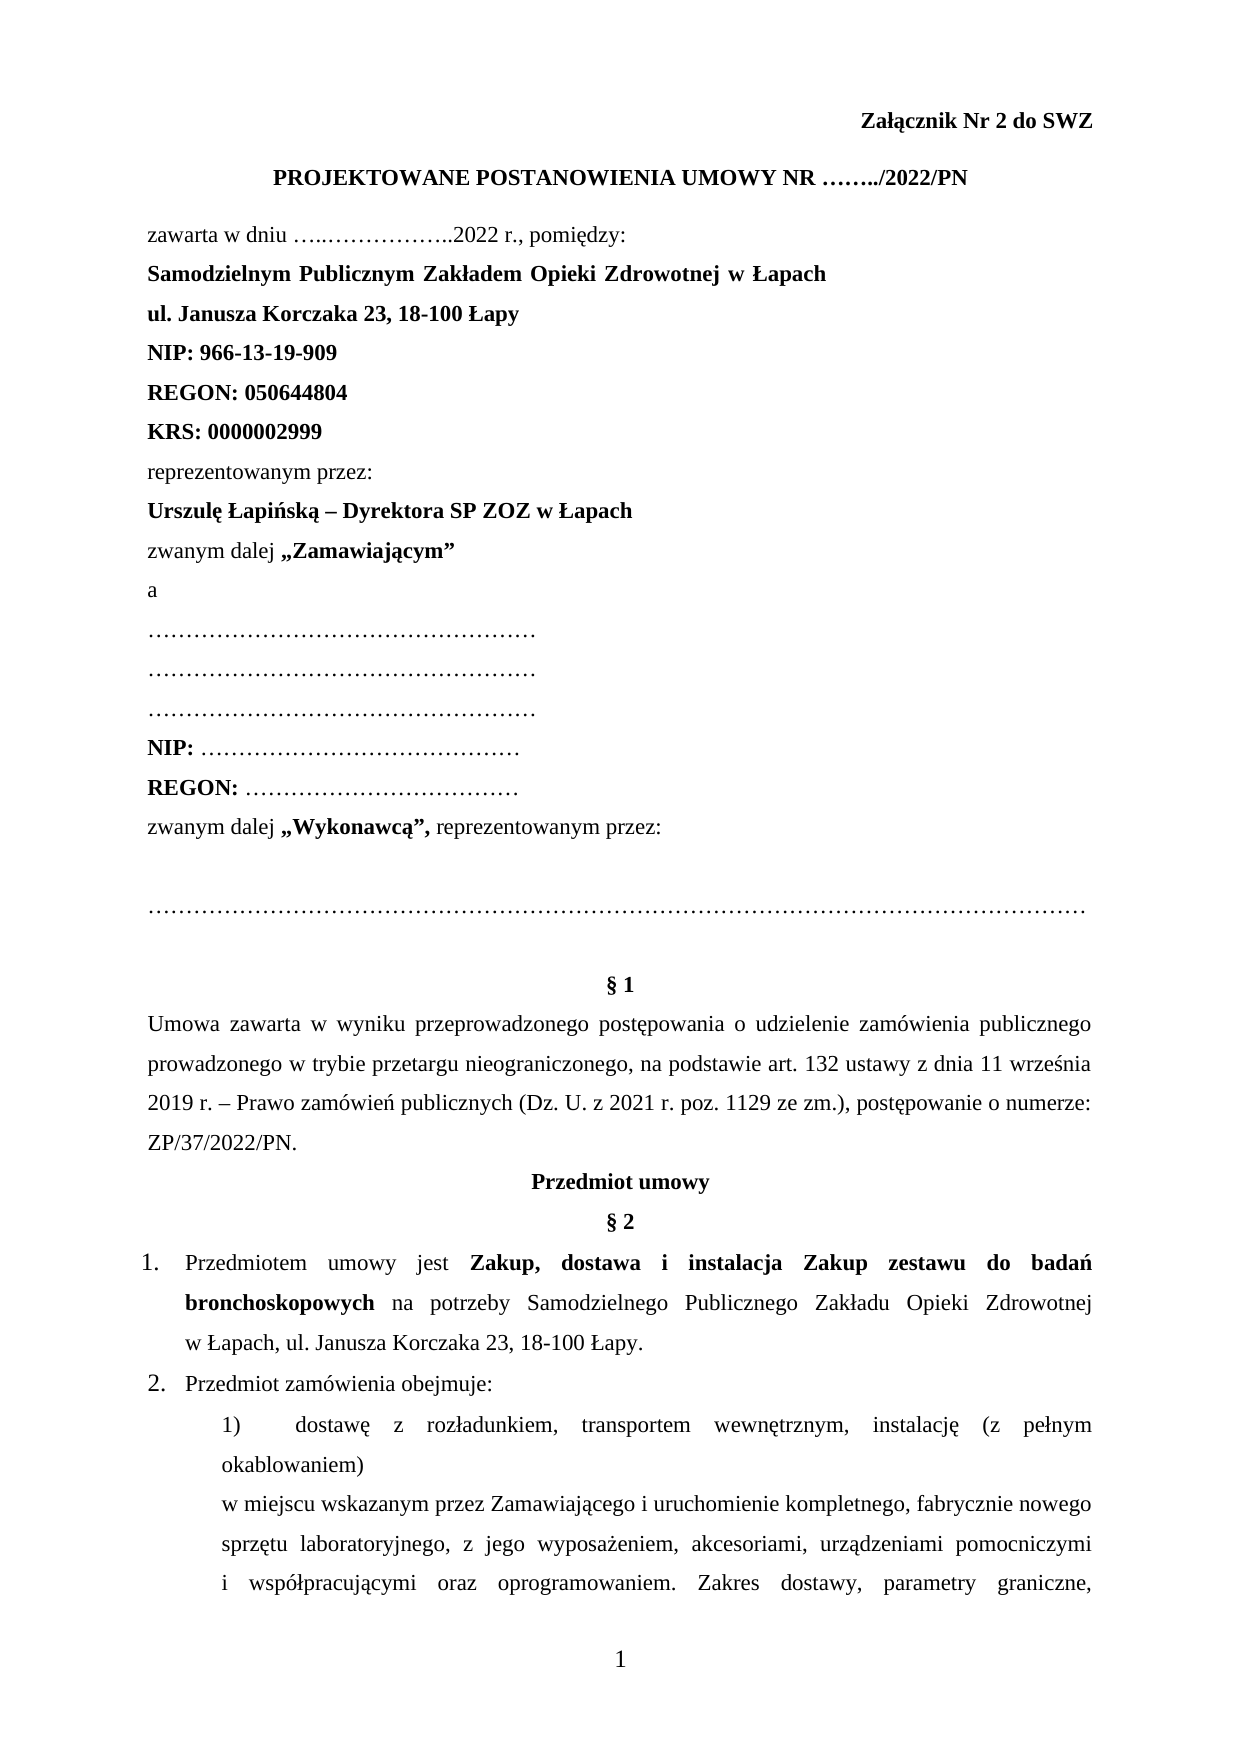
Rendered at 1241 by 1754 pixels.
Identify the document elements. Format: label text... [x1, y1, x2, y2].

text zwanym dalej „Wykonawcą”, reprezentowanym przez: [147, 813, 756, 839]
text REGON: 050644804 [147, 379, 517, 405]
text …………………………………………………………………………………………………………… [147, 892, 1092, 918]
list Przedmiot zamówienia obejmuje: [147, 1368, 1093, 1397]
subtitle § 1 [147, 971, 1093, 997]
text NIP: 966-13-19-909 [147, 339, 756, 366]
text KRS: 0000002999 reprezentowanym przez: [147, 418, 1093, 484]
text NIP: …………………………………… [147, 734, 1093, 761]
text …………………………………………… [147, 695, 1093, 721]
text …………………………………………… [147, 655, 1093, 682]
text a [147, 576, 1093, 603]
text PROJEKTOWANE POSTANOWIENIA UMOWY NR ……../2022/PN [147, 164, 1093, 190]
text zwanym dalej „Zamawiającym” [147, 537, 1093, 563]
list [221, 1411, 1093, 1596]
subtitle § 2 [147, 1208, 1093, 1234]
text Samodzielnym Publicznym Zakładem Opieki Zdrowotnej w Łapach ul. Janusza Korczaka 23, 18-100 Łapy [147, 260, 827, 326]
text Urszulę Łapińską – Dyrektora SP ZOZ w Łapach [147, 497, 756, 524]
text Przedmiot umowy [147, 1168, 1093, 1195]
text Umowa zawarta w wyniku przeprowadzonego postępowania o udzielenie zamówienia publicznego prowadzonego w trybie przetargu nieograniczonego, na podstawie art. 132 ustawy z dnia 11 września 2019 r. – Prawo zamówień publicznych (Dz. U. z 2021 r. poz. 1129 ze zm.), postępowanie o numerze: ZP/37/2022/PN. [147, 1011, 1093, 1155]
text Załącznik Nr 2 do SWZ [147, 107, 1093, 133]
text …………………………………………… [147, 616, 1093, 642]
text zawarta w dniu …..……………..2022 r., pomiędzy: [147, 221, 1092, 247]
list Przedmiotem umowy jest Zakup, dostawa i instalacja Zakup zestawu do badań bronchoskopowych na potrzeby Samodzielnego Publicznego Zakładu Opieki Zdrowotnej w Łapach, ul. Janusza Korczaka 23, 18-100 Łapy. [141, 1247, 1093, 1355]
text REGON: ……………………………… [147, 774, 756, 800]
